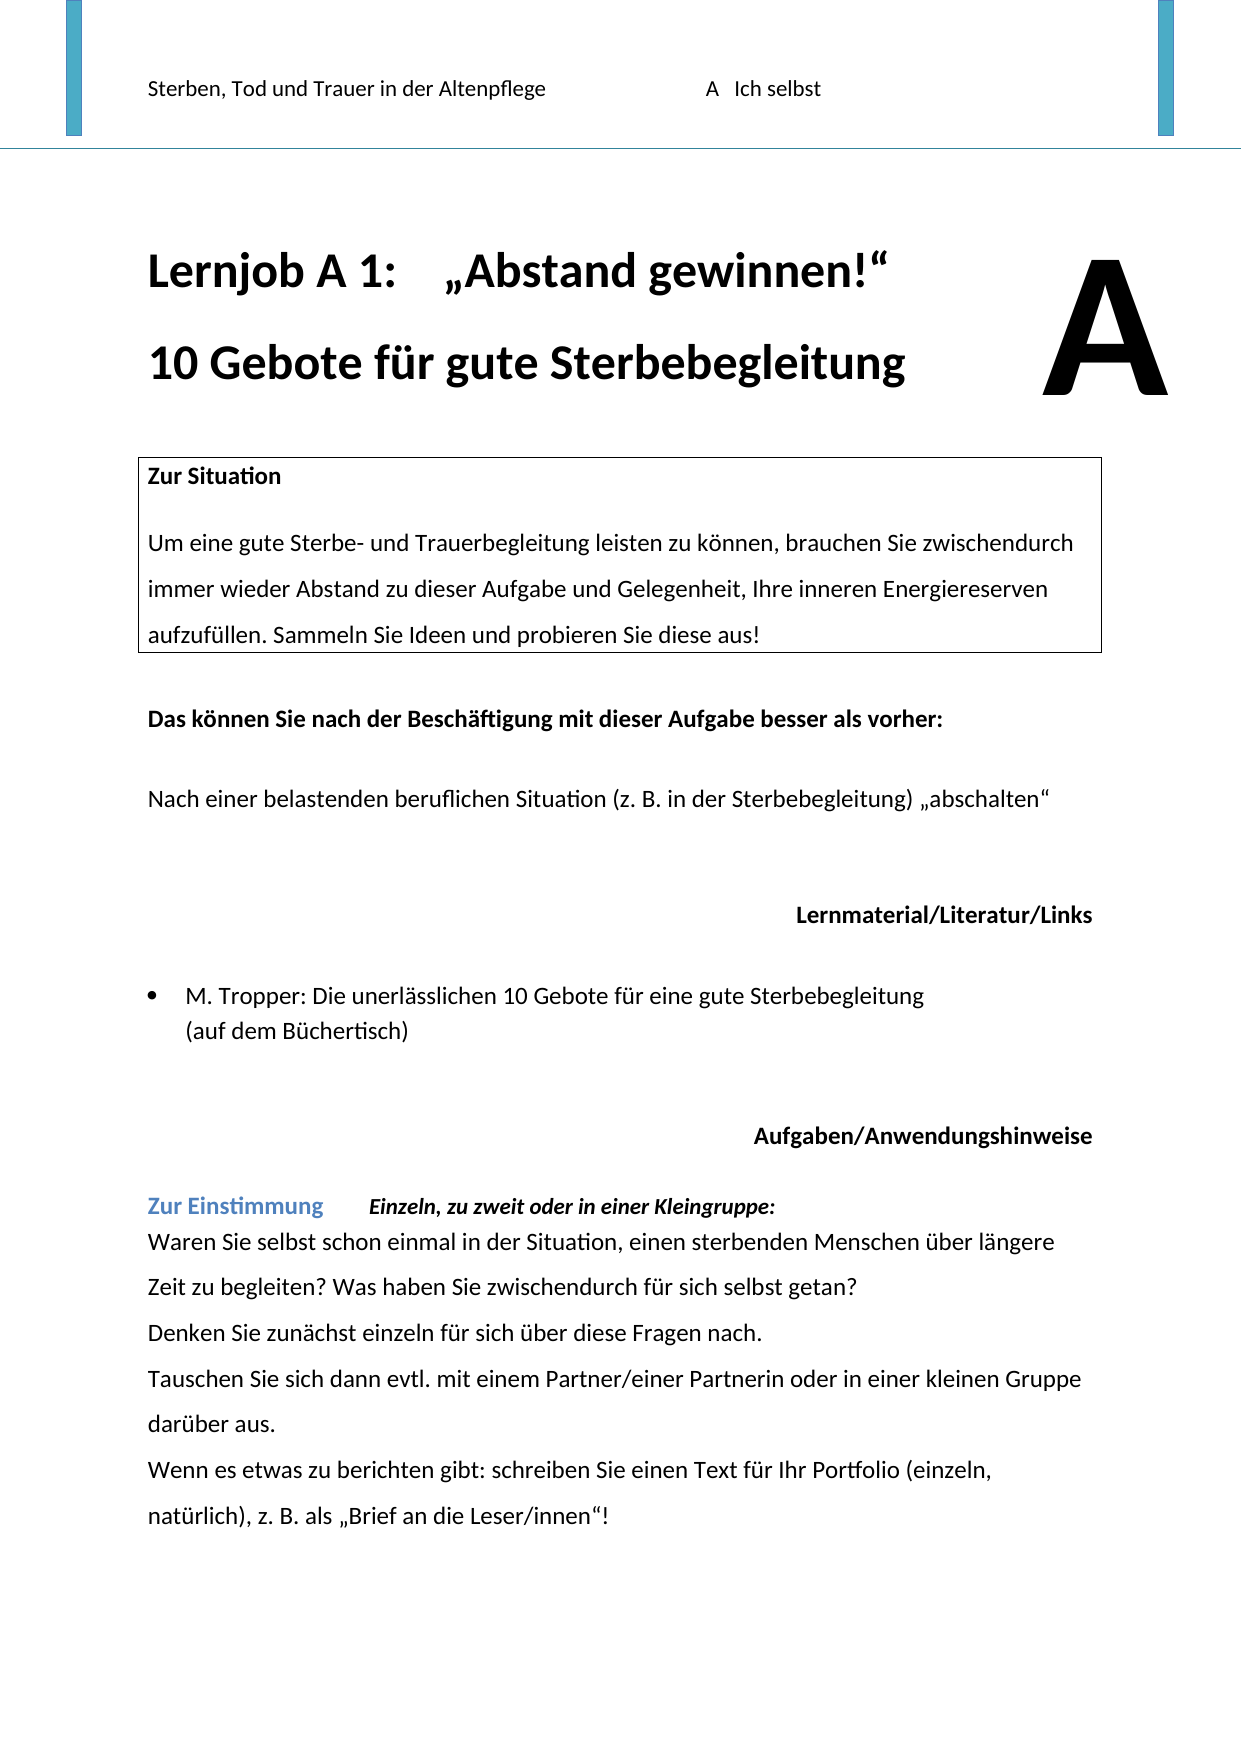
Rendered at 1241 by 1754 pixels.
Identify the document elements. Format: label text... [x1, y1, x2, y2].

list (auf dem Büchertisch) [185, 1015, 1093, 1045]
text Das können Sie nach der Beschäftigung mit dieser Aufgabe besser als vorher: [148, 703, 1093, 733]
text Nach einer belastenden beruflichen Situation (z. B. in der Sterbebegleitung) „abschalten“ [148, 784, 1093, 814]
text Zur Einstimmung Einzeln, zu zweit oder in einer Kleingruppe: [148, 1190, 1093, 1220]
text Wenn es etwas zu berichten gibt: schreiben Sie einen Text für Ihr Portfolio (einzeln, natürlich), z. B. als „Brief an die Leser/innen“! [148, 1454, 1093, 1531]
text Denken Sie zunächst einzeln für sich über diese Fragen nach. [148, 1317, 1093, 1348]
text Waren Sie selbst schon einmal in der Situation, einen sterbenden Menschen über längere Zeit zu begleiten? Was haben Sie zwischendurch für sich selbst getan? [148, 1226, 1093, 1302]
text Zur Situation [139, 458, 1101, 491]
list M. Tropper: Die unerlässlichen 10 Gebote für eine gute Sterbebegleitung [148, 980, 1093, 1010]
text 10 Gebote für gute Sterbebegleitung [148, 331, 1027, 392]
text Lernmaterial/Literatur/Links [148, 899, 1093, 930]
text Tauschen Sie sich dann evtl. mit einem Partner/einer Partnerin oder in einer kleinen Gruppe darüber aus. [148, 1363, 1093, 1439]
text Lernjob A 1: „Abstand gewinnen!“ [148, 239, 1027, 300]
text Aufgaben/Anwendungshinweise [148, 1120, 1093, 1150]
text Um eine gute Sterbe- und Trauerbegleitung leisten zu können, brauchen Sie zwischendurch immer wieder Abstand zu dieser Aufgabe und Gelegenheit, Ihre inneren Energiereserven aufzufüllen. Sammeln Sie Ideen und probieren Sie diese aus! [139, 524, 1101, 652]
